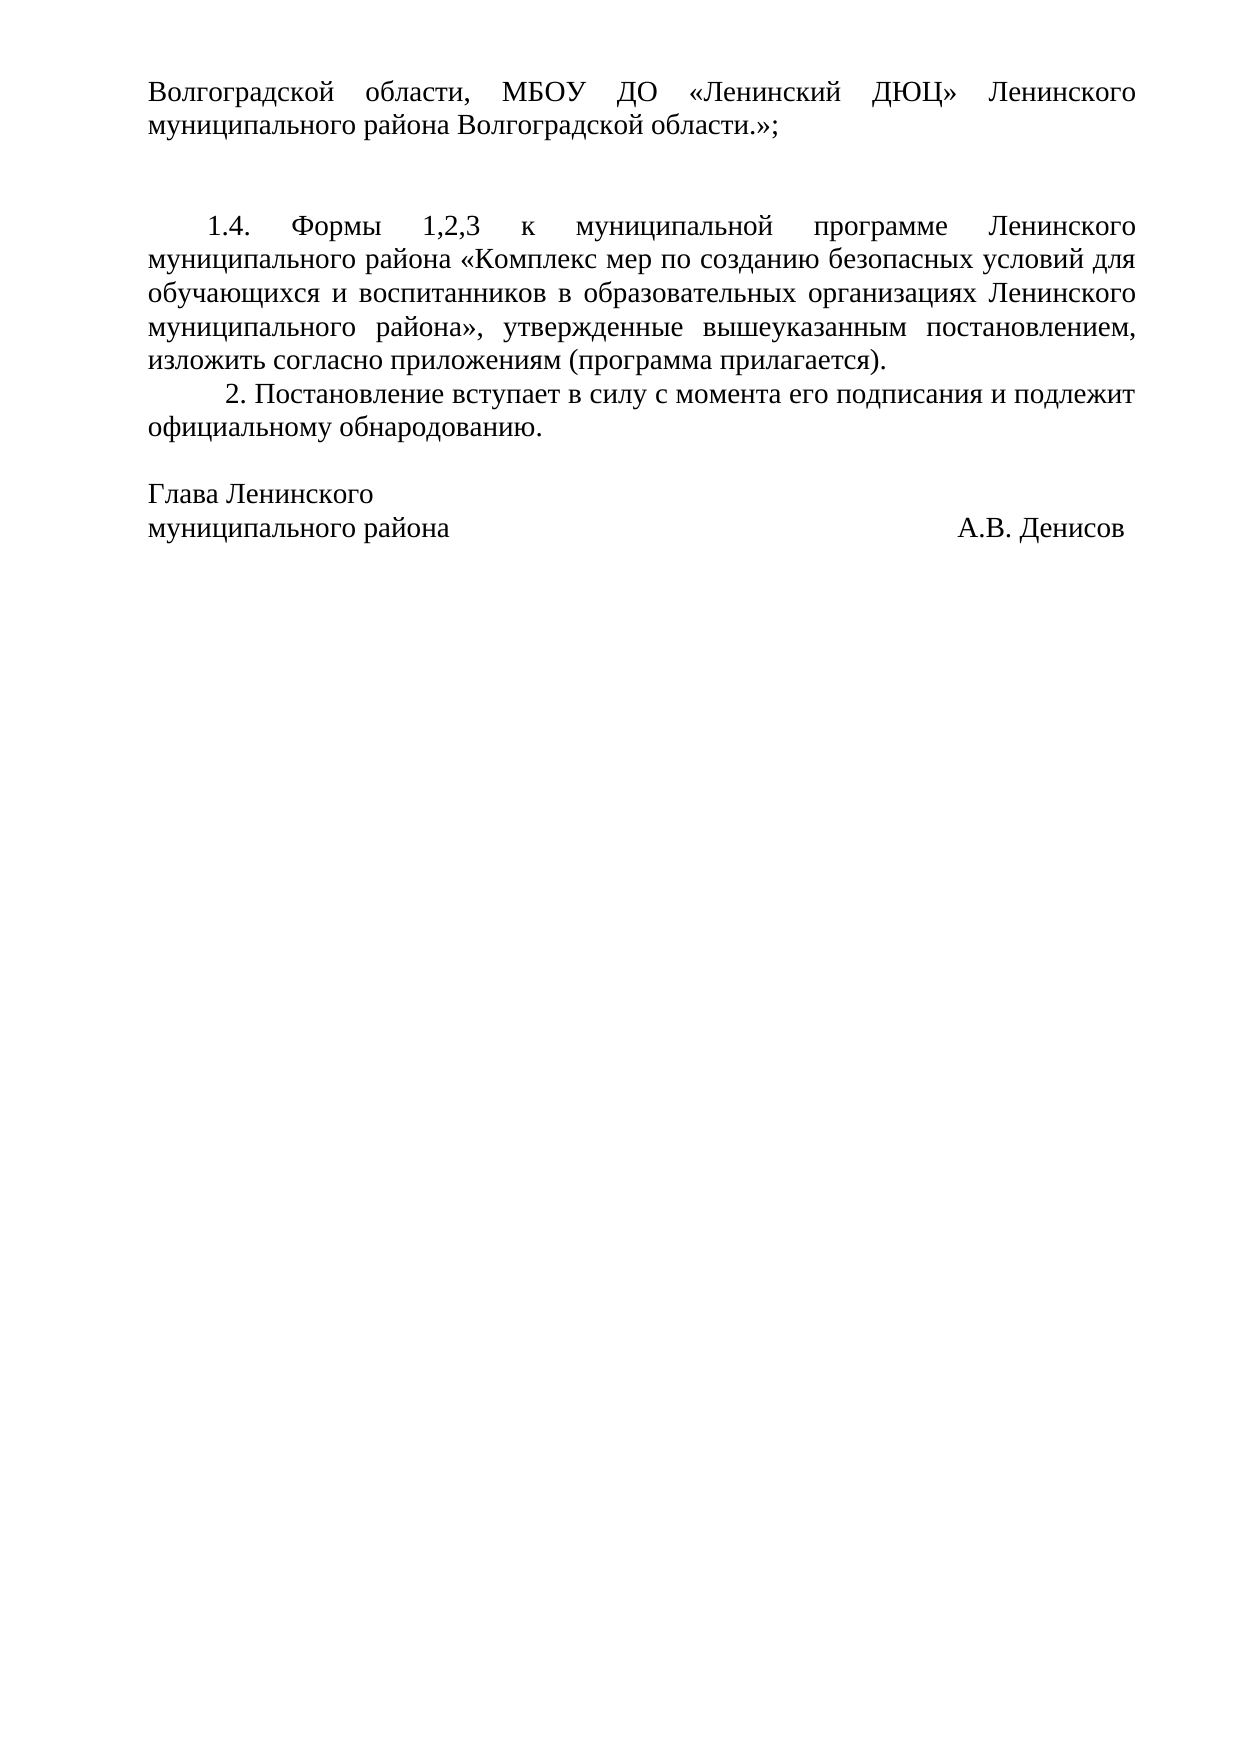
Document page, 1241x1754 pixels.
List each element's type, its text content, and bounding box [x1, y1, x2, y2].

text Глава Ленинского [148, 476, 1137, 510]
text 1.4. Формы 1,2,3 к муниципальной программе Ленинского муниципального района «Комплекс мер по созданию безопасных условий для обучающихся и воспитанников в образовательных организациях Ленинского муниципального района», утвержденные вышеуказанным постановлением, изложить согласно приложениям (программа прилагается). [148, 208, 1137, 376]
text 2. Постановление вступает в силу с момента его подписания и подлежит официальному обнародованию. [148, 376, 1137, 443]
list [148, 74, 1137, 141]
text муниципального района А.В. Денисов [148, 510, 1137, 543]
